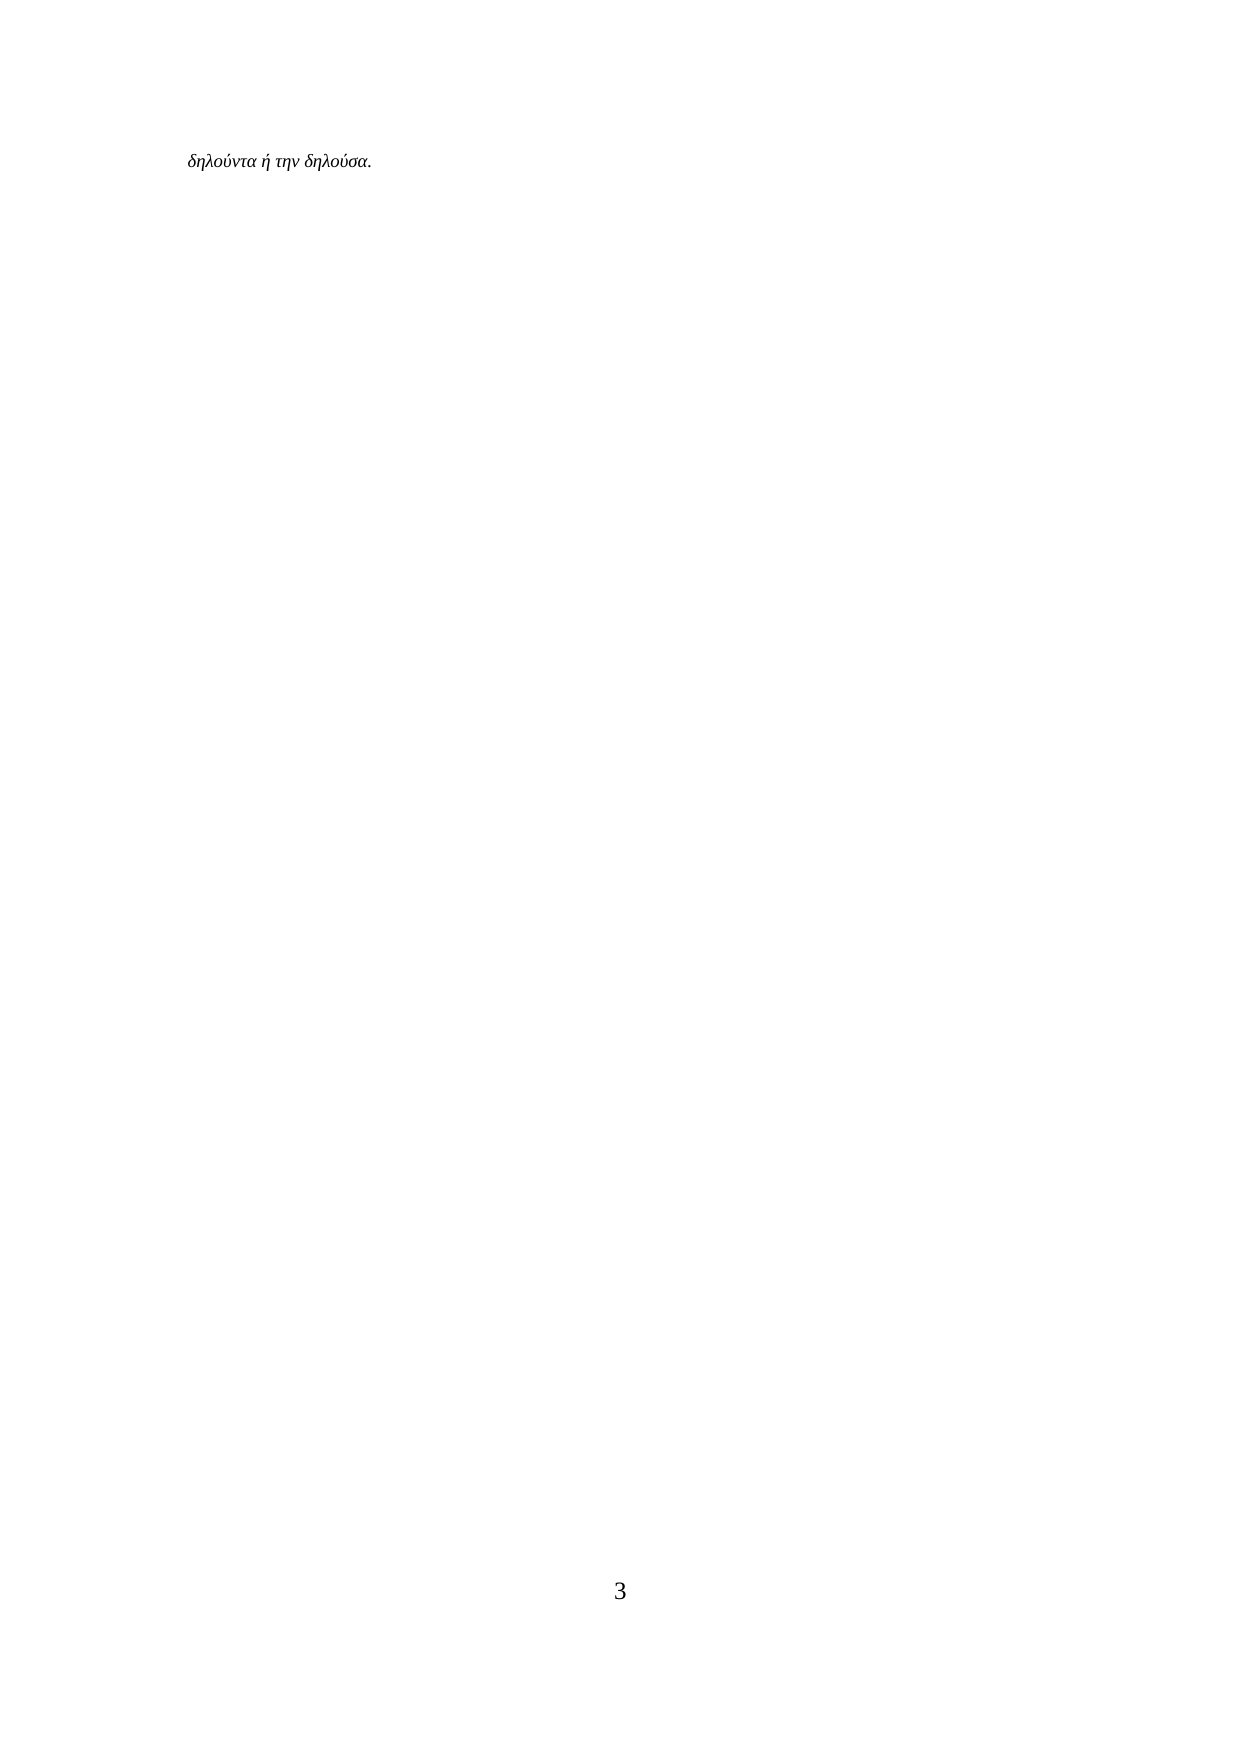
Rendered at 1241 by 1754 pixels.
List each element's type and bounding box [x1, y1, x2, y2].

list [187, 150, 1051, 172]
